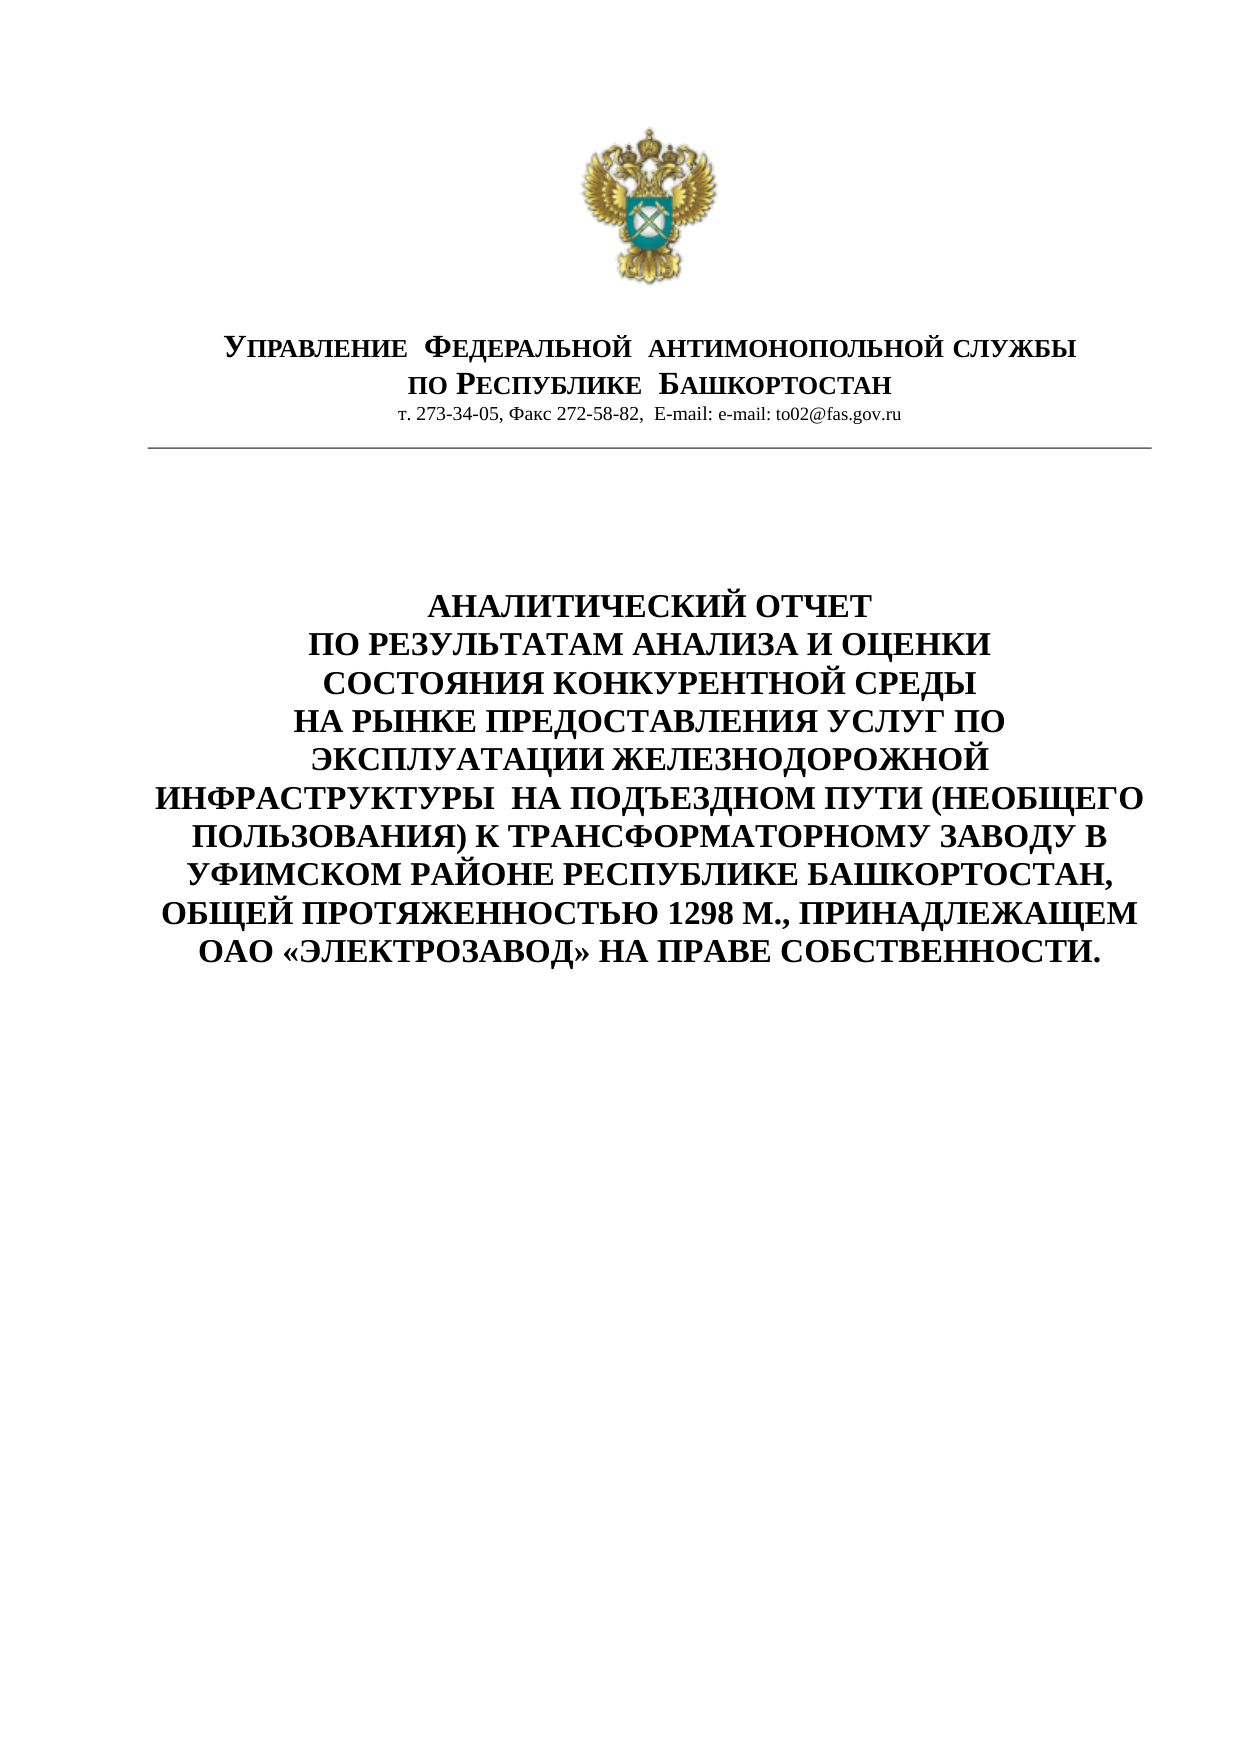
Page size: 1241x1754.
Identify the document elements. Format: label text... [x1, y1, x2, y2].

text СОСТОЯНИЯ КОНКУРЕНТНОЙ СРЕДЫ [148, 663, 1152, 701]
text АНАЛИТИЧЕСКИЙ ОТЧЕТ [148, 586, 1152, 625]
text НА РЫНКЕ ПРЕДОСТАВЛЕНИЯ УСЛУГ ПО ЭКСПЛУАТАЦИИ ЖЕЛЕЗНОДОРОЖНОЙ ИНФРАСТРУКТУРЫ НА ПОДЪЕЗДНОМ ПУТИ (НЕОБЩЕГО ПОЛЬЗОВАНИЯ) К ТРАНСФОРМАТОРНОМУ ЗАВОДУ В УФИМСКОМ РАЙОНЕ РЕСПУБЛИКЕ БАШКОРТОСТАН, ОБЩЕЙ ПРОТЯЖЕННОСТЬЮ 1298 М., ПРИНАДЛЕЖАЩЕМ ОАО «ЭЛЕКТРОЗАВОД» НА ПРАВЕ СОБСТВЕННОСТИ. [148, 701, 1152, 970]
text т. 273-34-05, Факс 272-58-82, E-mail: e-mail: to02@fas.gov.ru [148, 402, 1152, 424]
text по Республике Башкортостан [148, 365, 1152, 402]
text Управление Федеральной антимонопольной службы [148, 328, 1152, 365]
text ПО РЕЗУЛЬТАТАМ АНАЛИЗА И ОЦЕНКИ [148, 625, 1152, 663]
picture [571, 122, 728, 294]
